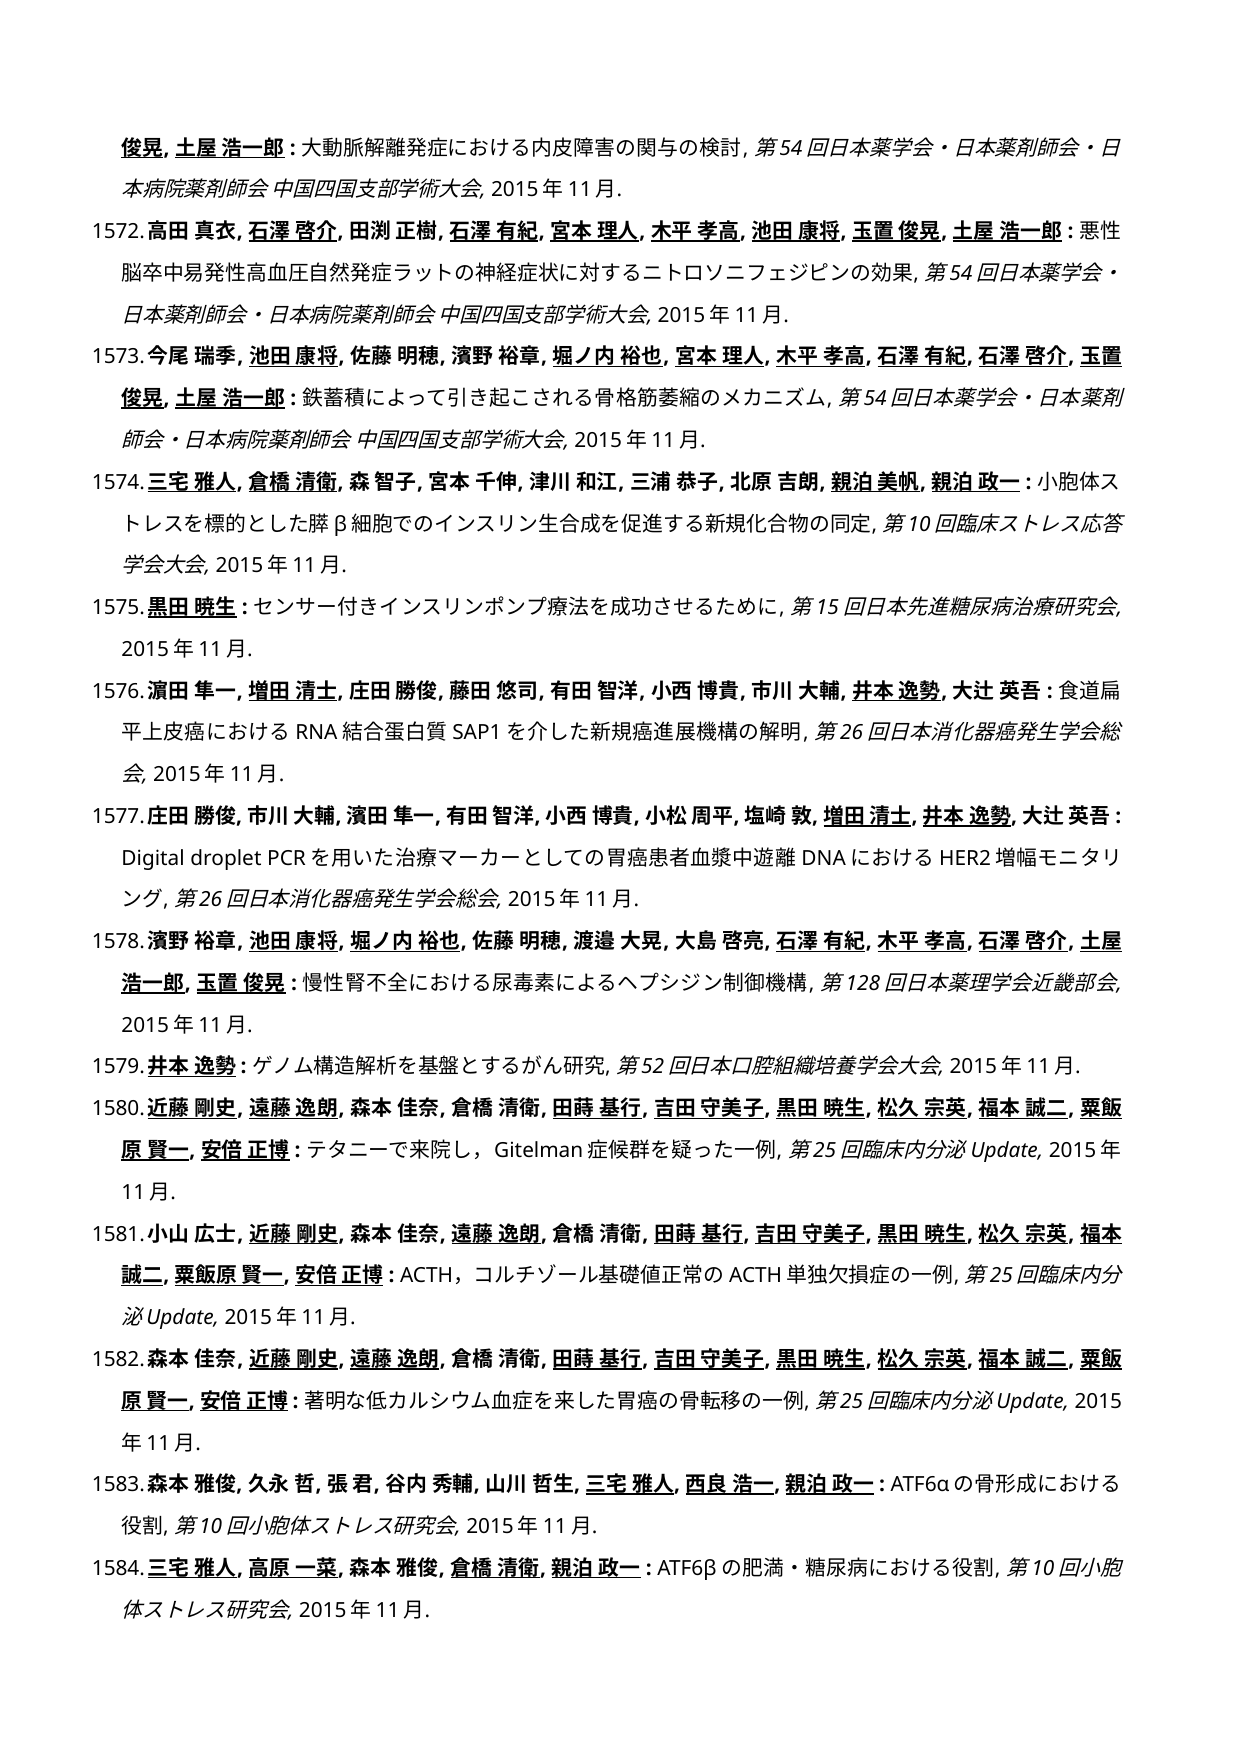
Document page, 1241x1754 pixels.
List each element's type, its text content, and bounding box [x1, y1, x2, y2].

list 近藤 剛史, 遠藤 逸朗, 森本 佳奈, 倉橋 清衛, 田蒔 基行, 吉田 守美子, 黒田 暁生, 松久 宗英, 福本 誠二, 粟飯原 賢一, 安倍 正博 : テタニーで来院し，Gitelman症候群を疑った一例, 第25回臨床内分泌Update, 2015年11月. [92, 1086, 1122, 1211]
list 小山 広士, 近藤 剛史, 森本 佳奈, 遠藤 逸朗, 倉橋 清衛, 田蒔 基行, 吉田 守美子, 黒田 暁生, 松久 宗英, 福本 誠二, 粟飯原 賢一, 安倍 正博 : ACTH，コルチゾール基礎値正常のACTH単独欠損症の一例, 第25回臨床内分泌Update, 2015年11月. [92, 1211, 1122, 1336]
list 黒田 暁生 : センサー付きインスリンポンプ療法を成功させるために, 第15回日本先進糖尿病治療研究会, 2015年11月. [92, 584, 1122, 668]
list 濵田 隼一, 増田 清士, 庄田 勝俊, 藤田 悠司, 有田 智洋, 小西 博貴, 市川 大輔, 井本 逸勢, 大辻 英吾 : 食道扁平上皮癌におけるRNA結合蛋白質SAP1を介した新規癌進展機構の解明, 第26回日本消化器癌発生学会総会, 2015年11月. [92, 668, 1122, 793]
list 井本 逸勢 : ゲノム構造解析を基盤とするがん研究, 第52回日本口腔組織培養学会大会, 2015年11月. [92, 1044, 1122, 1086]
list 今尾 瑞季, 池田 康将, 佐藤 明穂, 濱野 裕章, 堀ノ内 裕也, 宮本 理人, 木平 孝高, 石澤 有紀, 石澤 啓介, 玉置 俊晃, 土屋 浩一郎 : 鉄蓄積によって引き起こされる骨格筋萎縮のメカニズム, 第54回日本薬学会・日本薬剤師会・日本病院薬剤師会 中国四国支部学術大会, 2015年11月. [92, 334, 1122, 459]
list 三宅 雅人, 高原 一菜, 森本 雅俊, 倉橋 清衛, 親泊 政一 : ATF6βの肥満・糖尿病における役割, 第10回小胞体ストレス研究会, 2015年11月. [92, 1545, 1122, 1629]
list 庄田 勝俊, 市川 大輔, 濱田 隼一, 有田 智洋, 小西 博貴, 小松 周平, 塩崎 敦, 増田 清士, 井本 逸勢, 大辻 英吾 : Digital droplet PCRを用いた治療マーカーとしての胃癌患者血漿中遊離DNAにおけるHER2増幅モニタリング, 第26回日本消化器癌発生学会総会, 2015年11月. [92, 793, 1122, 919]
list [92, 125, 1122, 209]
list 高田 真衣, 石澤 啓介, 田渕 正樹, 石澤 有紀, 宮本 理人, 木平 孝高, 池田 康将, 玉置 俊晃, 土屋 浩一郎 : 悪性脳卒中易発性高血圧自然発症ラットの神経症状に対するニトロソニフェジピンの効果, 第54回日本薬学会・日本薬剤師会・日本病院薬剤師会 中国四国支部学術大会, 2015年11月. [92, 209, 1122, 334]
list 濱野 裕章, 池田 康将, 堀ノ内 裕也, 佐藤 明穂, 渡邉 大晃, 大島 啓亮, 石澤 有紀, 木平 孝高, 石澤 啓介, 土屋 浩一郎, 玉置 俊晃 : 慢性腎不全における尿毒素によるヘプシジン制御機構, 第128回日本薬理学会近畿部会, 2015年11月. [92, 919, 1122, 1044]
list 森本 佳奈, 近藤 剛史, 遠藤 逸朗, 倉橋 清衛, 田蒔 基行, 吉田 守美子, 黒田 暁生, 松久 宗英, 福本 誠二, 粟飯原 賢一, 安倍 正博 : 著明な低カルシウム血症を来した胃癌の骨転移の一例, 第25回臨床内分泌Update, 2015年11月. [92, 1336, 1122, 1462]
list 三宅 雅人, 倉橋 清衛, 森 智子, 宮本 千伸, 津川 和江, 三浦 恭子, 北原 吉朗, 親泊 美帆, 親泊 政一 : 小胞体ストレスを標的とした膵β細胞でのインスリン生合成を促進する新規化合物の同定, 第10回臨床ストレス応答学会大会, 2015年11月. [92, 459, 1122, 584]
list 森本 雅俊, 久永 哲, 張 君, 谷内 秀輔, 山川 哲生, 三宅 雅人, 西良 浩一, 親泊 政一 : ATF6αの骨形成における役割, 第10回小胞体ストレス研究会, 2015年11月. [92, 1462, 1122, 1545]
